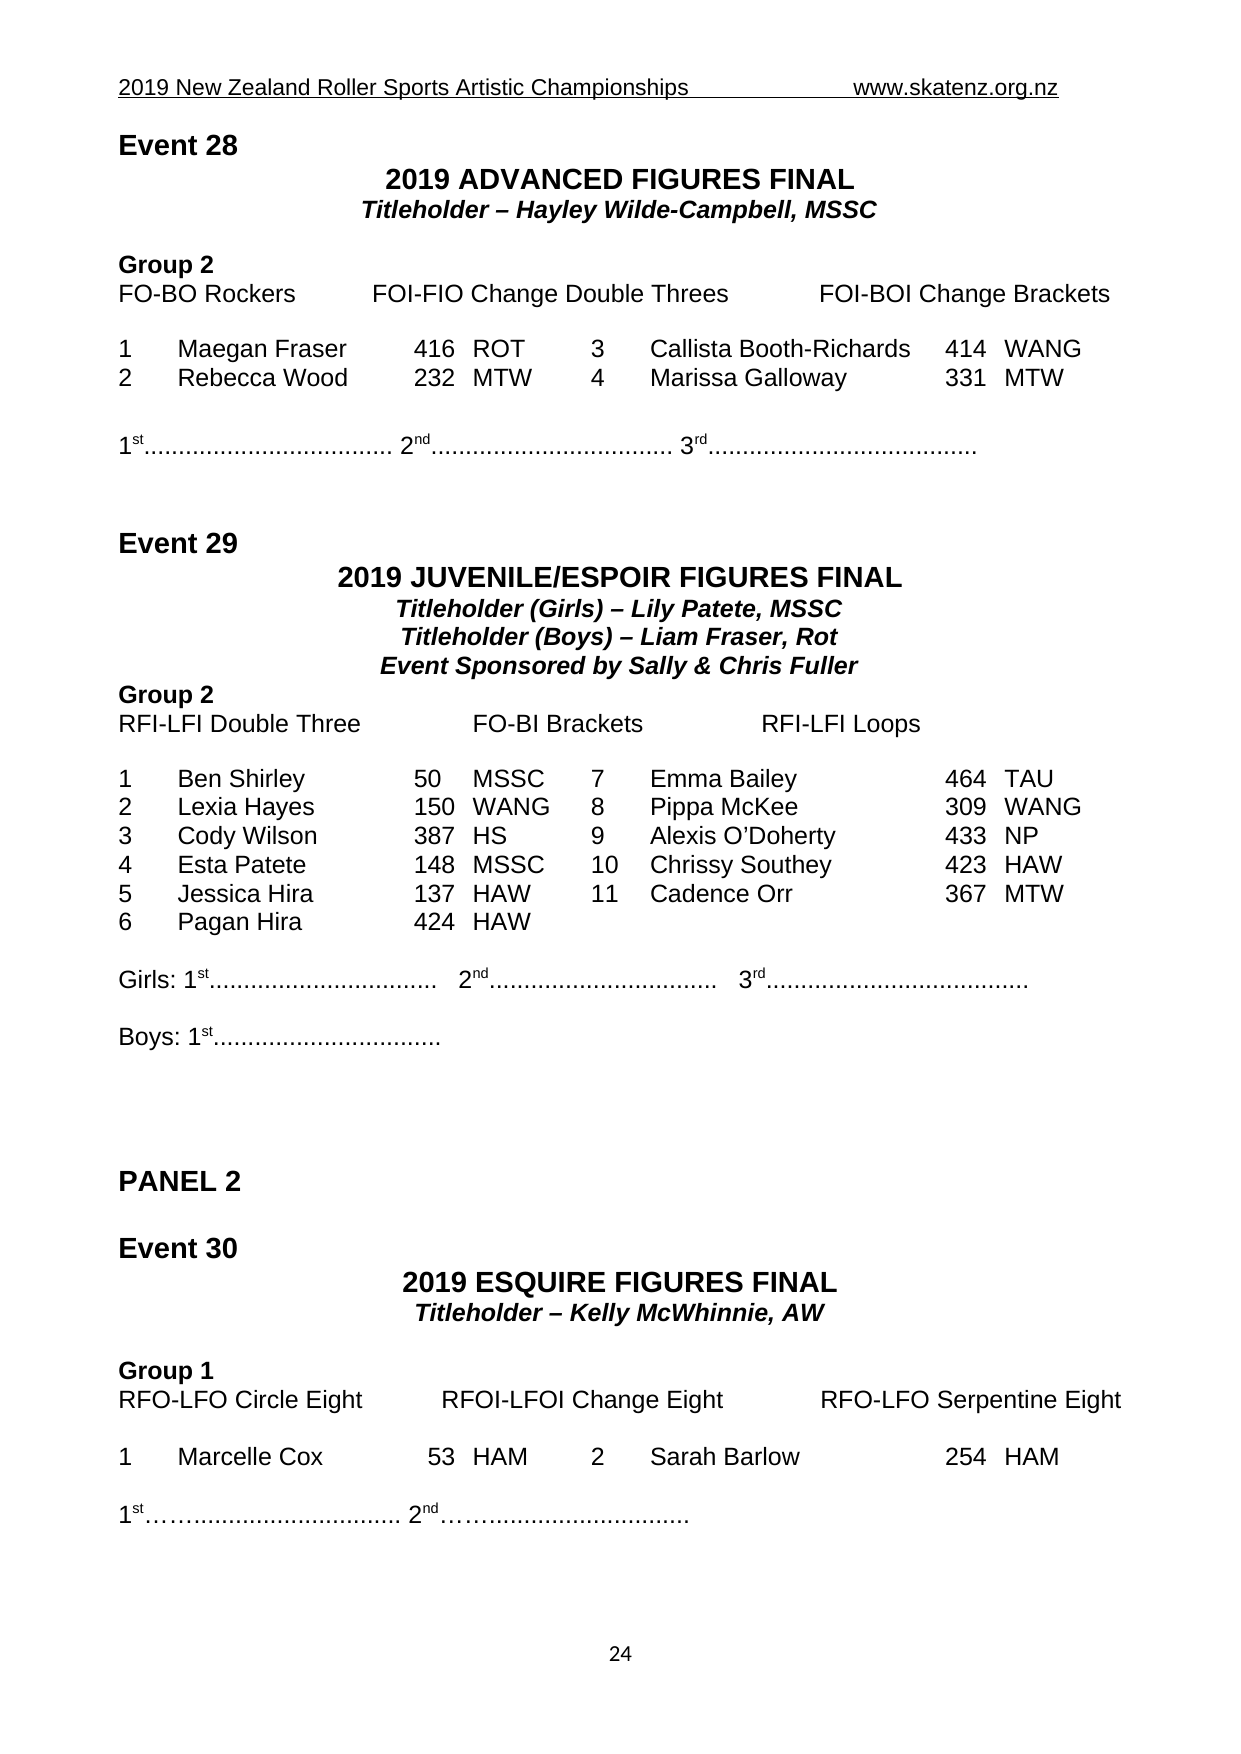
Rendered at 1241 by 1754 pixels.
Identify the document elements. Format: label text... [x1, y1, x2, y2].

text FO-BO Rockers FOI-FIO Change Double Threes FOI-BOI Change Brackets [118, 279, 1122, 308]
text 1 Marcelle Cox 53 HAM 2 Sarah Barlow 254 HAM [118, 1442, 1122, 1471]
text Group 1 [118, 1356, 1122, 1385]
text Event Sponsored by Sally & Chris Fuller [118, 651, 1122, 680]
text 2 Lexia Hayes 150 WANG 8 Pippa McKee 309 WANG [118, 792, 1122, 821]
text 2 Rebecca Wood 232 MTW 4 Marissa Galloway 331 MTW [118, 363, 1122, 392]
text Event 29 [118, 526, 1122, 560]
text PANEL 2 [118, 1164, 1122, 1198]
text RFO-LFO Circle Eight RFOI-LFOI Change Eight RFO-LFO Serpentine Eight [118, 1385, 1122, 1413]
text RFI-LFI Double Three FO-BI Brackets RFI-LFI Loops [118, 708, 1122, 737]
text 6 Pagan Hira 424 HAW [118, 907, 1122, 936]
text Group 2 [118, 680, 1122, 708]
text 1 Maegan Fraser 416 ROT 3 Callista Booth-Richards 414 WANG [118, 334, 1122, 363]
text 2019 JUVENILE/ESPOIR FIGURES FINAL [118, 560, 1122, 593]
text 5 Jessica Hira 137 HAW 11 Cadence Orr 367 MTW [118, 879, 1122, 907]
text Titleholder (Girls) – Lily Patete, MSSC [118, 593, 1122, 622]
text Event 30 [118, 1231, 1122, 1265]
text 4 Esta Patete 148 MSSC 10 Chrissy Southey 423 HAW [118, 850, 1122, 879]
text 2019 ADVANCED FIGURES FINAL [118, 162, 1122, 195]
text Girls: 1st................................. 2nd................................. 3rd...................................... [118, 965, 1122, 994]
text Titleholder – Kelly McWhinnie, AW [118, 1298, 1122, 1327]
text 1 Ben Shirley 50 MSSC 7 Emma Bailey 464 TAU [118, 764, 1122, 792]
text 3 Cody Wilson 387 HS 9 Alexis O’Doherty 433 NP [118, 821, 1122, 850]
text Group 2 [118, 250, 1122, 279]
text Boys: 1st................................. [118, 1022, 1122, 1051]
text 1st.................................... 2nd................................... 3rd....................................... [118, 431, 1122, 459]
text Titleholder (Boys) – Liam Fraser, Rot [118, 622, 1122, 651]
text 1st…….............................. 2nd……............................. [118, 1500, 1122, 1528]
text Titleholder – Hayley Wilde-Campbell, MSSC [118, 195, 1122, 224]
text Event 28 [118, 128, 1122, 162]
text 2019 ESQUIRE FIGURES FINAL [118, 1265, 1122, 1298]
